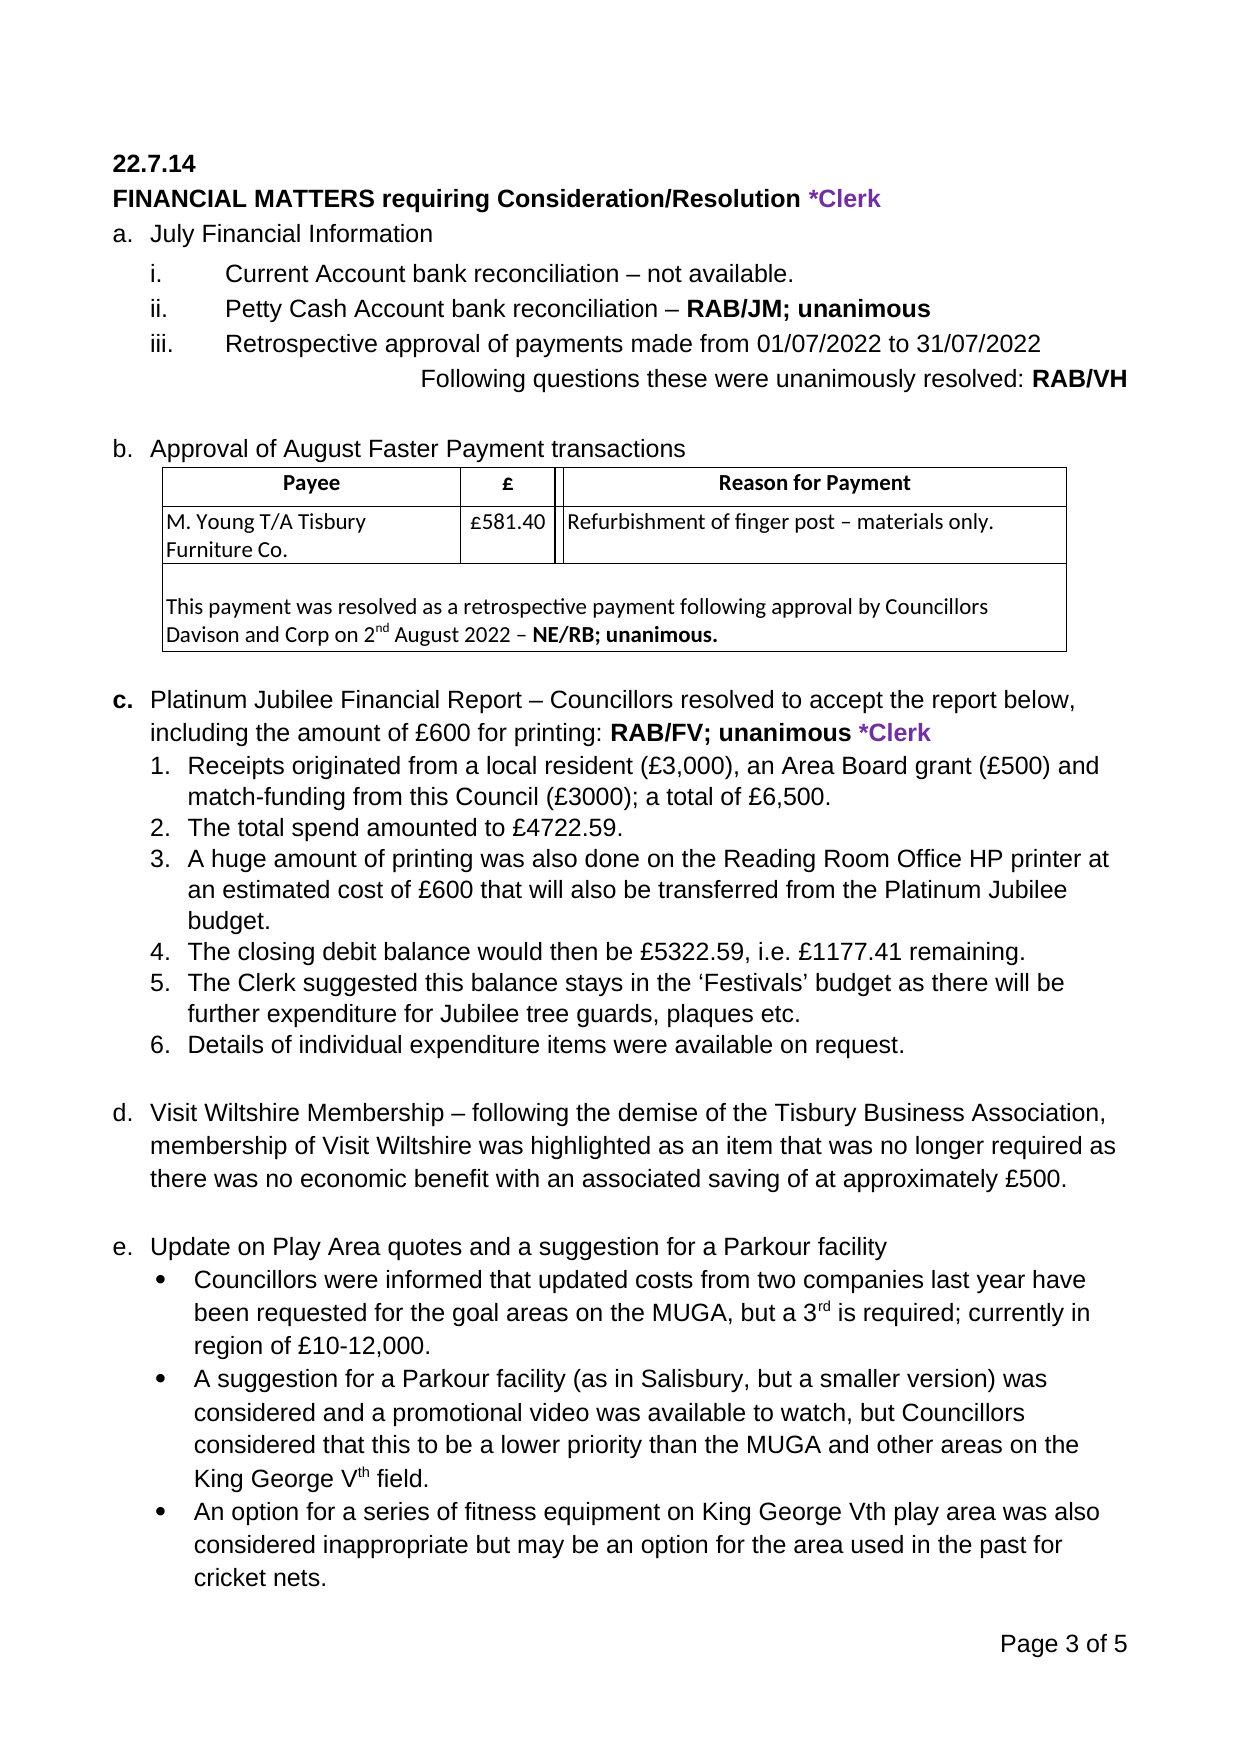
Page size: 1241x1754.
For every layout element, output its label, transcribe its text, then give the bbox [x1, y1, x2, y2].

list The total spend amounted to £4722.59. [150, 813, 1128, 842]
list Receipts originated from a local resident (£3,000), an Area Board grant (£500) and match-funding from this Council (£3000); a total of £6,500. [150, 751, 1128, 811]
list Petty Cash Account bank reconciliation – RAB/JM; unanimous [150, 294, 1128, 322]
table_cell £581.40 [461, 507, 554, 563]
list July Financial Information [112, 219, 1128, 248]
text Page 3 of 5 [142, 1629, 1128, 1657]
list The Clerk suggested this balance stays in the ‘Festivals’ budget as there will be further expenditure for Jubilee tree guards, plaques etc. [150, 968, 1128, 1028]
table_cell M. Young T/A Tisbury Furniture Co. [163, 507, 460, 563]
list Update on Play Area quotes and a suggestion for a Parkour facility [112, 1232, 1128, 1261]
table_cell [556, 507, 563, 563]
list Retrospective approval of payments made from 01/07/2022 to 31/07/2022 [150, 329, 1128, 357]
table_header [556, 468, 563, 506]
list Approval of August Faster Payment transactions [112, 434, 1128, 462]
list A huge amount of printing was also done on the Reading Room Office HP printer at an estimated cost of £600 that will also be transferred from the Platinum Jubilee budget. [150, 844, 1128, 935]
table_header £ [461, 468, 554, 506]
list The closing debit balance would then be £5322.59, i.e. £1177.41 remaining. [150, 937, 1128, 966]
table_header Payee [163, 468, 460, 506]
list Visit Wiltshire Membership – following the demise of the Tisbury Business Association, membership of Visit Wiltshire was highlighted as an item that was no longer required as there was no economic benefit with an associated saving of at approximately £500. [112, 1098, 1128, 1193]
text 22.7.14 [112, 149, 1128, 178]
list Current Account bank reconciliation – not available. [150, 259, 1128, 287]
list A suggestion for a Parkour facility (as in Salisbury, but a smaller version) was considered and a promotional video was available to watch, but Councillors considered that this to be a lower priority than the MUGA and other areas on the King George Vth field. [156, 1364, 1128, 1492]
table_cell This payment was resolved as a retrospective payment following approval by Councillors Davison and Corp on 2nd August 2022 – NE/RB; unanimous. [163, 564, 1066, 651]
list Councillors were informed that updated costs from two companies last year have been requested for the goal areas on the MUGA, but a 3rd is required; currently in region of £10-12,000. [156, 1265, 1128, 1360]
list Details of individual expenditure items were available on request. [150, 1030, 1128, 1059]
list Platinum Jubilee Financial Report – Councillors resolved to accept the report below, including the amount of £600 for printing: RAB/FV; unanimous *Clerk [112, 685, 1128, 746]
text Following questions these were unanimously resolved: RAB/VH [150, 364, 1128, 392]
text FINANCIAL MATTERS requiring Consideration/Resolution *Clerk [112, 184, 1128, 213]
table_header Reason for Payment [564, 468, 1066, 506]
table_cell Refurbishment of finger post – materials only. [564, 507, 1066, 563]
list An option for a series of fitness equipment on King George Vth play area was also considered inappropriate but may be an option for the area used in the past for cricket nets. [156, 1497, 1128, 1591]
